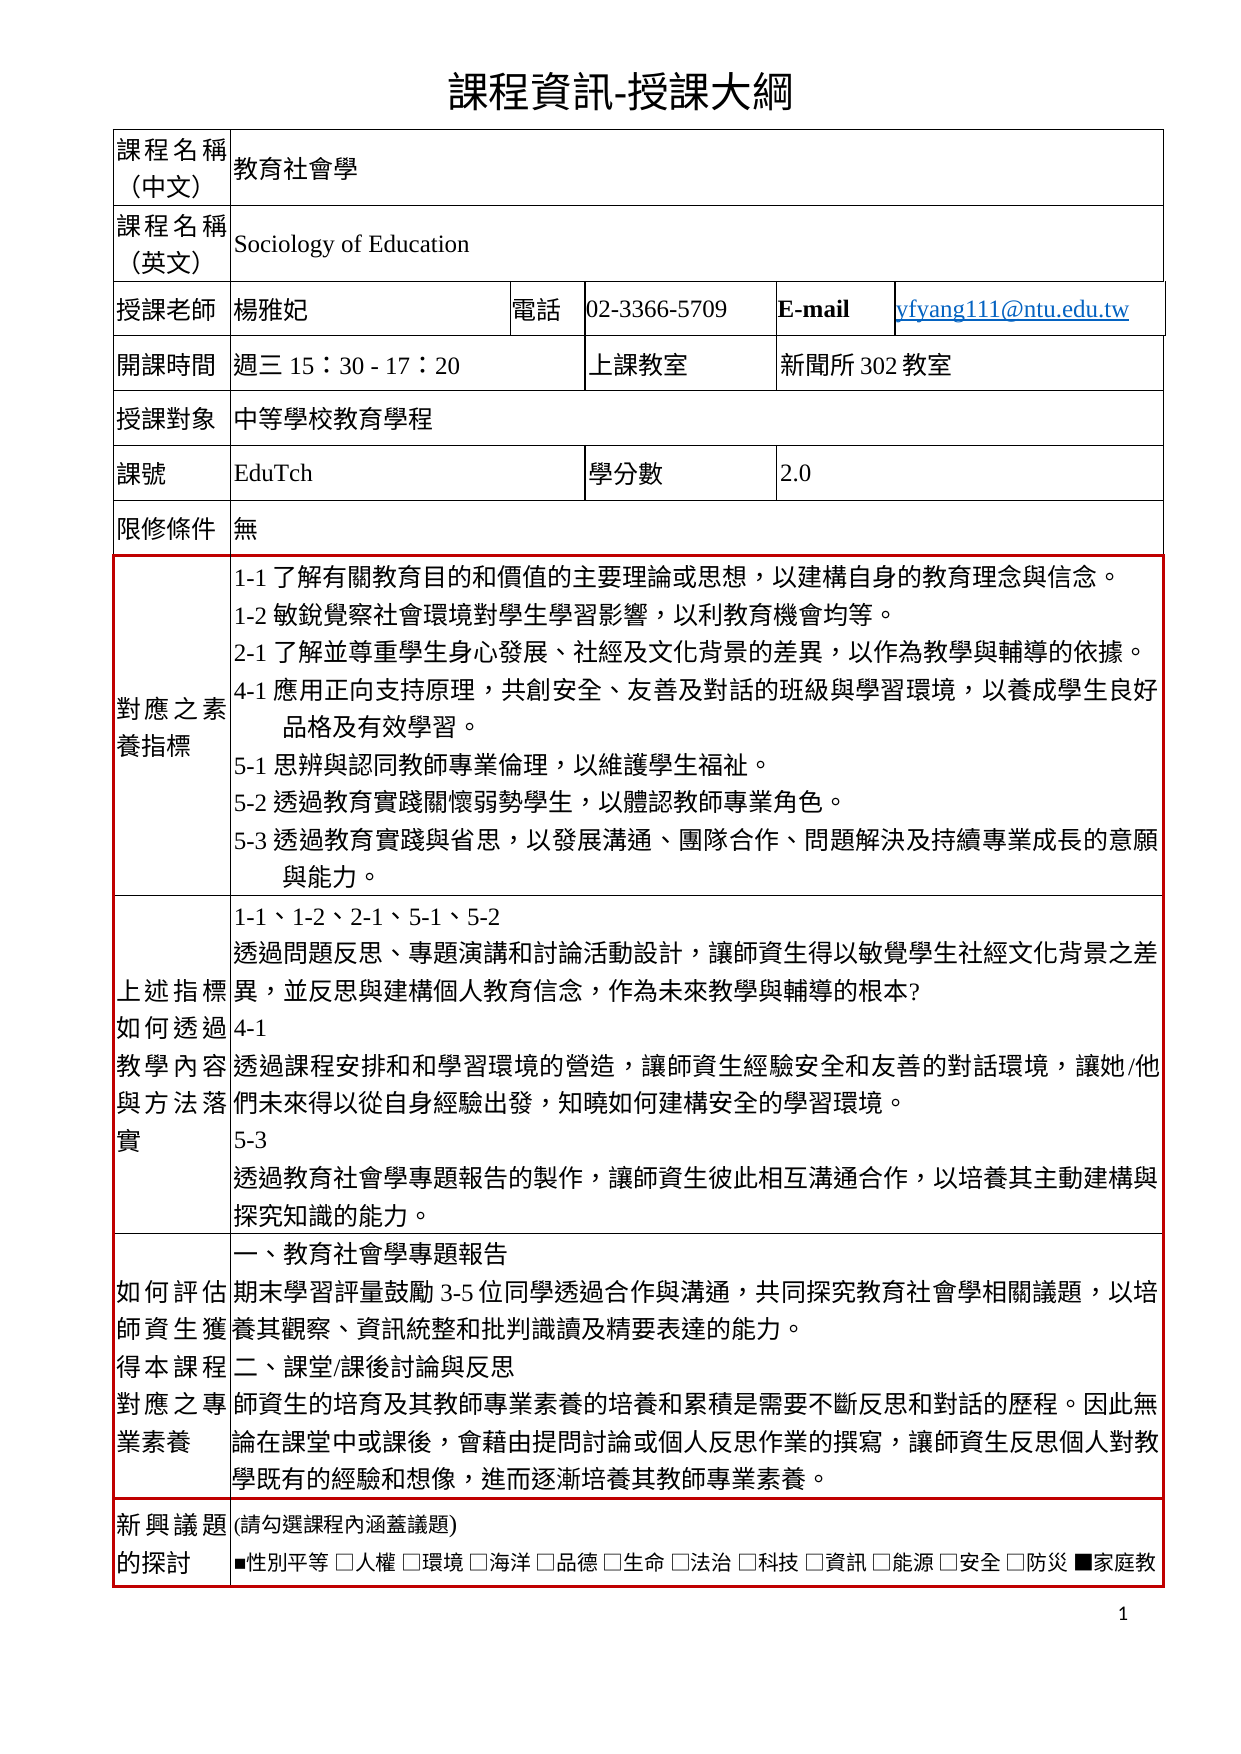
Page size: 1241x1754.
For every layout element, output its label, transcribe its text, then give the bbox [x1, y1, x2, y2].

table_cell 02-3366-5709 [586, 282, 776, 335]
table_cell 1-1、1-2、2-1、5-1、5-2 透過問題反思、專題演講和討論活動設計，讓師資生得以敏覺學生社經文化背景之差異，並反思與建構個人教育信念，作為未來教學與輔導的根本? 4-1 透過課程安排和和學習環境的營造，讓師資生經驗安全和友善的對話環境，讓她/他們未來得以從自身經驗出發，知曉如何建構安全的學習環境。 5-3 透過教育社會學專題報告的製作，讓師資生彼此相互溝通合作，以培養其主動建構與探究知識的能力。 [231, 896, 1162, 1233]
table_cell 對應之素養指標 [115, 557, 230, 895]
table_cell 週三 15：30 - 17：20 [231, 336, 584, 390]
table_cell yfyang111@ntu.edu.tw [896, 281, 1165, 335]
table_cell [231, 1500, 1162, 1585]
table_cell 授課老師 [114, 282, 230, 335]
table_cell 課程名稱（英文） [114, 206, 230, 281]
table_cell Sociology of Education [231, 206, 1163, 281]
table_cell 限修條件 [114, 501, 230, 554]
table_cell 2.0 [777, 446, 1163, 499]
table_cell 楊雅妃 [231, 282, 510, 335]
table_cell 如何評估師資生獲得本課程對應之專業素養 [115, 1234, 230, 1497]
table_cell 一、教育社會學專題報告 期末學習評量鼓勵3-5位同學透過合作與溝通，共同探究教育社會學相關議題，以培養其觀察、資訊統整和批判識讀及精要表達的能力。 二、課堂/課後討論與反思 師資生的培育及其教師專業素養的培養和累積是需要不斷反思和對話的歷程。因此無論在課堂中或課後，會藉由提問討論或個人反思作業的撰寫，讓師資生反思個人對教學既有的經驗和想像，進而逐漸培養其教師專業素養。 [231, 1234, 1162, 1497]
table_header 教育社會學 [231, 130, 1163, 205]
table_cell 電話 [511, 282, 584, 335]
table_cell 1-1了解有關教育目的和價值的主要理論或思想，以建構自身的教育理念與信念。 1-2 敏銳覺察社會環境對學生學習影響，以利教育機會均等。 2-1 了解並尊重學生身心發展、社經及文化背景的差異，以作為教學與輔導的依據。 4-1 應用正向支持原理，共創安全、友善及對話的班級與學習環境，以養成學生良好品格及有效學習。 5-1 思辨與認同教師專業倫理，以維護學生福祉。 5-2 透過教育實踐關懷弱勢學生，以體認教師專業角色。 5-3 透過教育實踐與省思，以發展溝通、團隊合作、問題解決及持續專業成長的意願與能力。 [231, 557, 1162, 895]
table_cell 無 [231, 501, 1163, 554]
table_cell 新興議題的探討 [115, 1500, 230, 1585]
table_cell 學分數 [586, 446, 776, 499]
table_cell 上述指標如何透過教學內容與方法落實 [115, 896, 230, 1233]
table_cell EduTch [231, 446, 584, 499]
table_cell 開課時間 [114, 336, 230, 390]
table_cell E-mail [777, 282, 894, 335]
table_cell 新聞所302教室 [777, 336, 1163, 390]
table_cell 上課教室 [586, 336, 776, 390]
table_header 課程名稱（中文） [114, 130, 230, 205]
table_cell 授課對象 [114, 391, 230, 445]
table_cell 課號 [114, 446, 230, 499]
table_cell 中等學校教育學程 [231, 391, 1163, 445]
